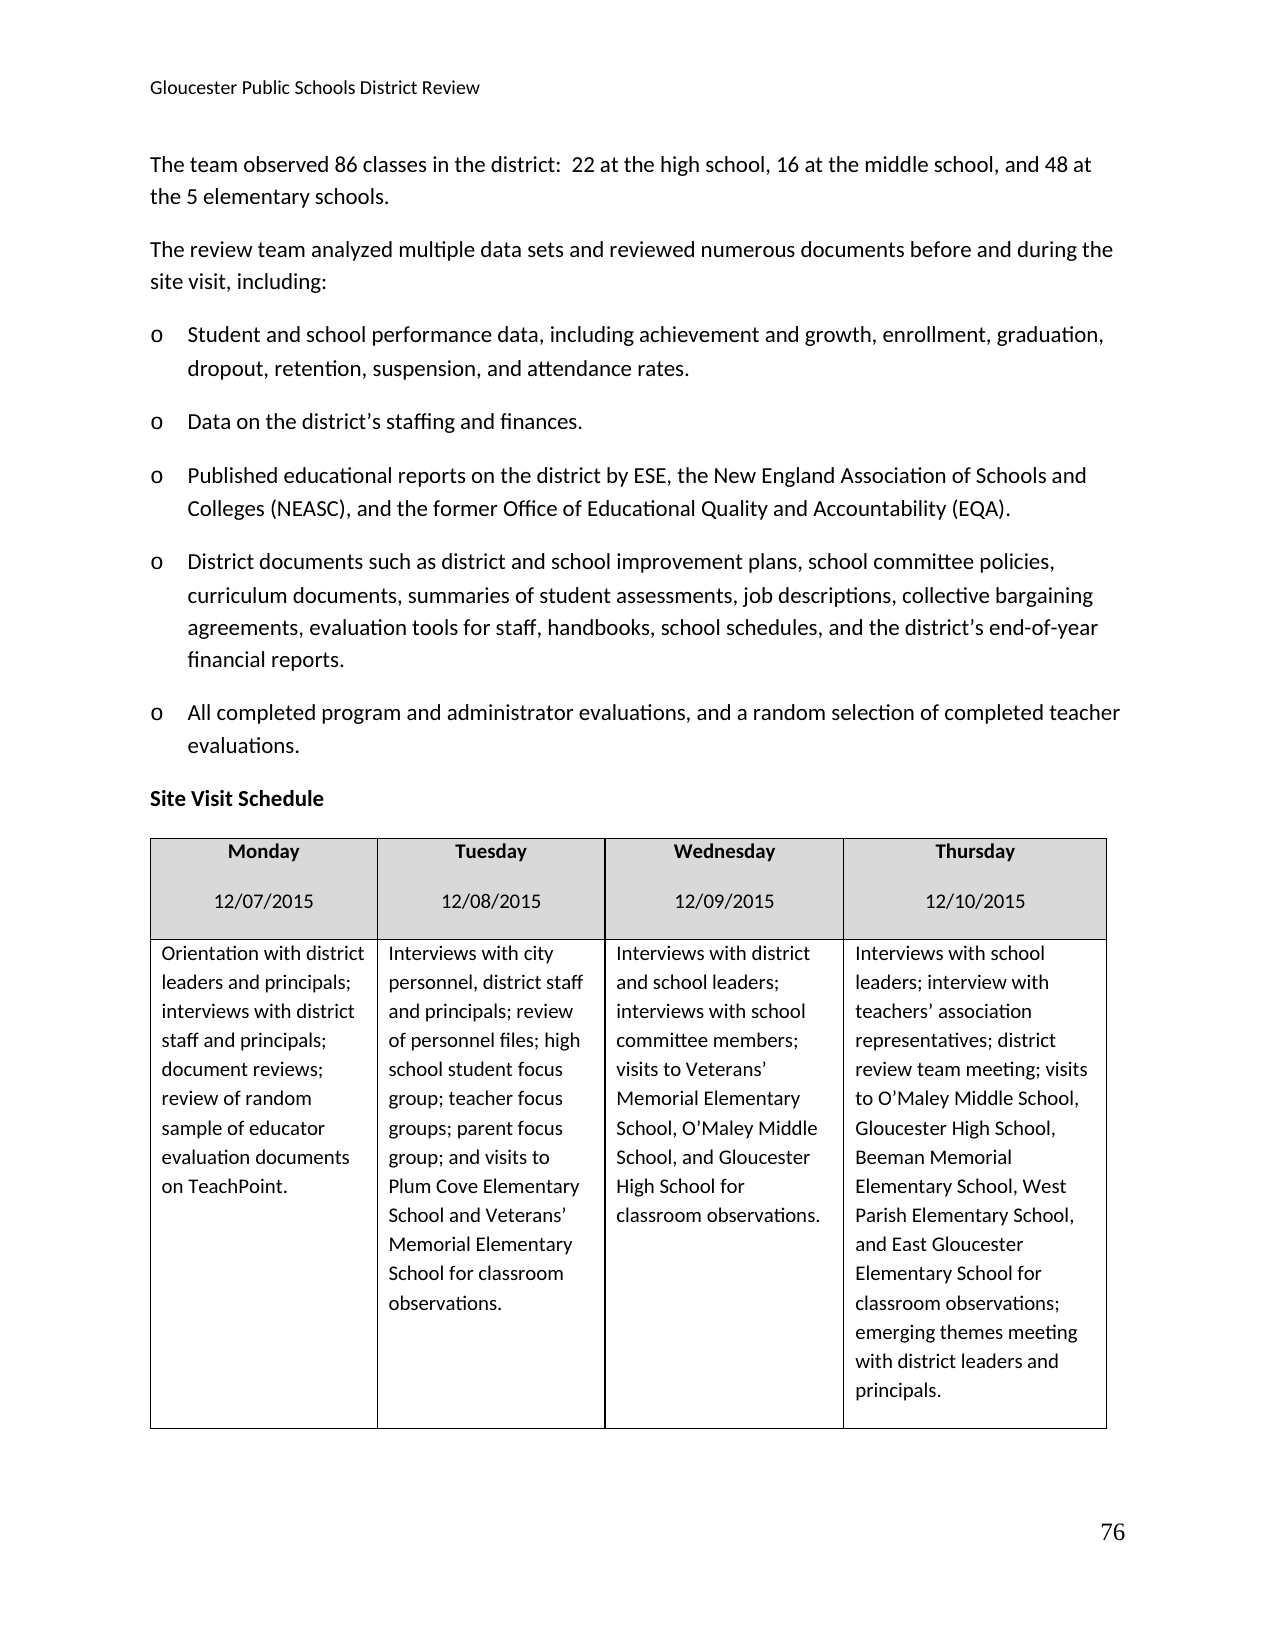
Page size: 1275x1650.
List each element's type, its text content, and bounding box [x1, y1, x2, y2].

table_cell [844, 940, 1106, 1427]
list All completed program and administrator evaluations, and a random selection of completed teacher evaluations. [150, 698, 1125, 759]
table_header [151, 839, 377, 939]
text The review team analyzed multiple data sets and reviewed numerous documents before and during the site visit, including: [150, 235, 1125, 295]
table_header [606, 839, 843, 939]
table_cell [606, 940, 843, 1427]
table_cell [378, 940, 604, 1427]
list Data on the district’s staffing and finances. [150, 407, 1125, 436]
text The team observed 86 classes in the district: 22 at the high school, 16 at the middle school, and 48 at the 5 elementary schools. [150, 150, 1125, 210]
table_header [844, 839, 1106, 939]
list Student and school performance data, including achievement and growth, enrollment, graduation, dropout, retention, suspension, and attendance rates. [150, 320, 1125, 382]
list Published educational reports on the district by ESE, the New England Association of Schools and Colleges (NEASC), and the former Office of Educational Quality and Accountability (EQA). [150, 461, 1125, 522]
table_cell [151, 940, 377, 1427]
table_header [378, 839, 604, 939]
list District documents such as district and school improvement plans, school committee policies, curriculum documents, summaries of student assessments, job descriptions, collective bargaining agreements, evaluation tools for staff, handbooks, school schedules, and the district’s end-of-year financial reports. [150, 547, 1125, 673]
text Site Visit Schedule [150, 784, 1125, 813]
